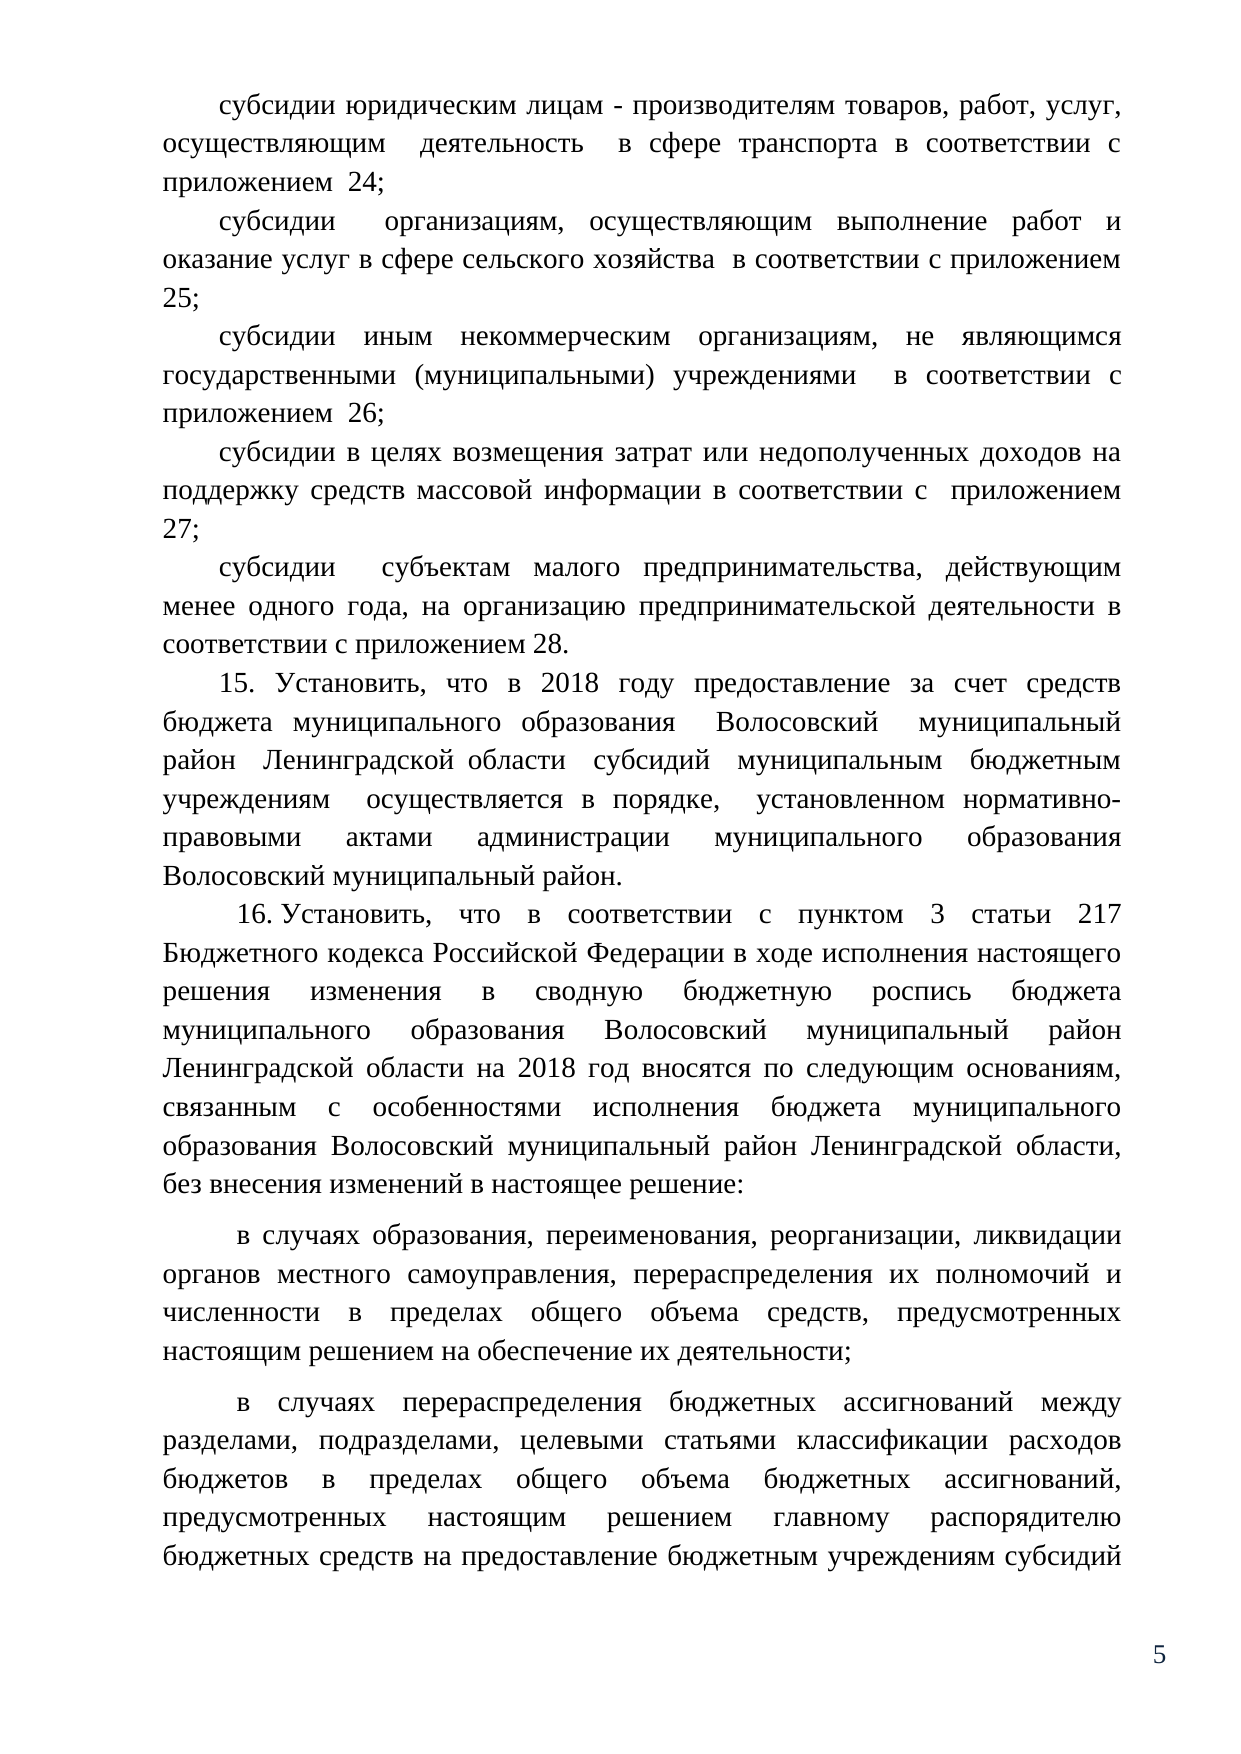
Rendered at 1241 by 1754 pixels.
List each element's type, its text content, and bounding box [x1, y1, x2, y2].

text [162, 1384, 1122, 1572]
text субсидии субъектам малого предпринимательства, действующим менее одного года, на организацию предпринимательской деятельности в соответствии с приложением 28. [162, 549, 1122, 660]
text субсидии в целях возмещения затрат или недополученных доходов на поддержку средств массовой информации в соответствии с приложением 27; [162, 434, 1122, 544]
text субсидии иным некоммерческим организациям, не являющимся государственными (муниципальными) учреждениями в соответствии с приложением 26; [162, 318, 1122, 429]
text 16. Установить, что в соответствии с пунктом 3 статьи 217 Бюджетного кодекса Российской Федерации в ходе исполнения настоящего решения изменения в сводную бюджетную роспись бюджета муниципального образования Волосовский муниципальный район Ленинградской области на 2018 год вносятся по следующим основаниям, связанным с особенностями исполнения бюджета муниципального образования Волосовский муниципальный район Ленинградской области, без внесения изменений в настоящее решение: [162, 896, 1122, 1200]
text субсидии юридическим лицам - производителям товаров, работ, услуг, осуществляющим деятельность в сфере транспорта в соответствии с приложением 24; [162, 87, 1122, 198]
text в случаях образования, переименования, реорганизации, ликвидации органов местного самоуправления, перераспределения их полномочий и численности в пределах общего объема средств, предусмотренных настоящим решением на обеспечение их деятельности; [162, 1217, 1122, 1366]
text субсидии организациям, осуществляющим выполнение работ и оказание услуг в сфере сельского хозяйства в соответствии с приложением 25; [162, 203, 1122, 313]
text 15. Установить, что в 2018 году предоставление за счет средств бюджета муниципального образования Волосовский муниципальный район Ленинградской области субсидий муниципальным бюджетным учреждениям осуществляется в порядке, установленном нормативно-правовыми актами администрации муниципального образования Волосовский муниципальный район. [162, 665, 1122, 891]
